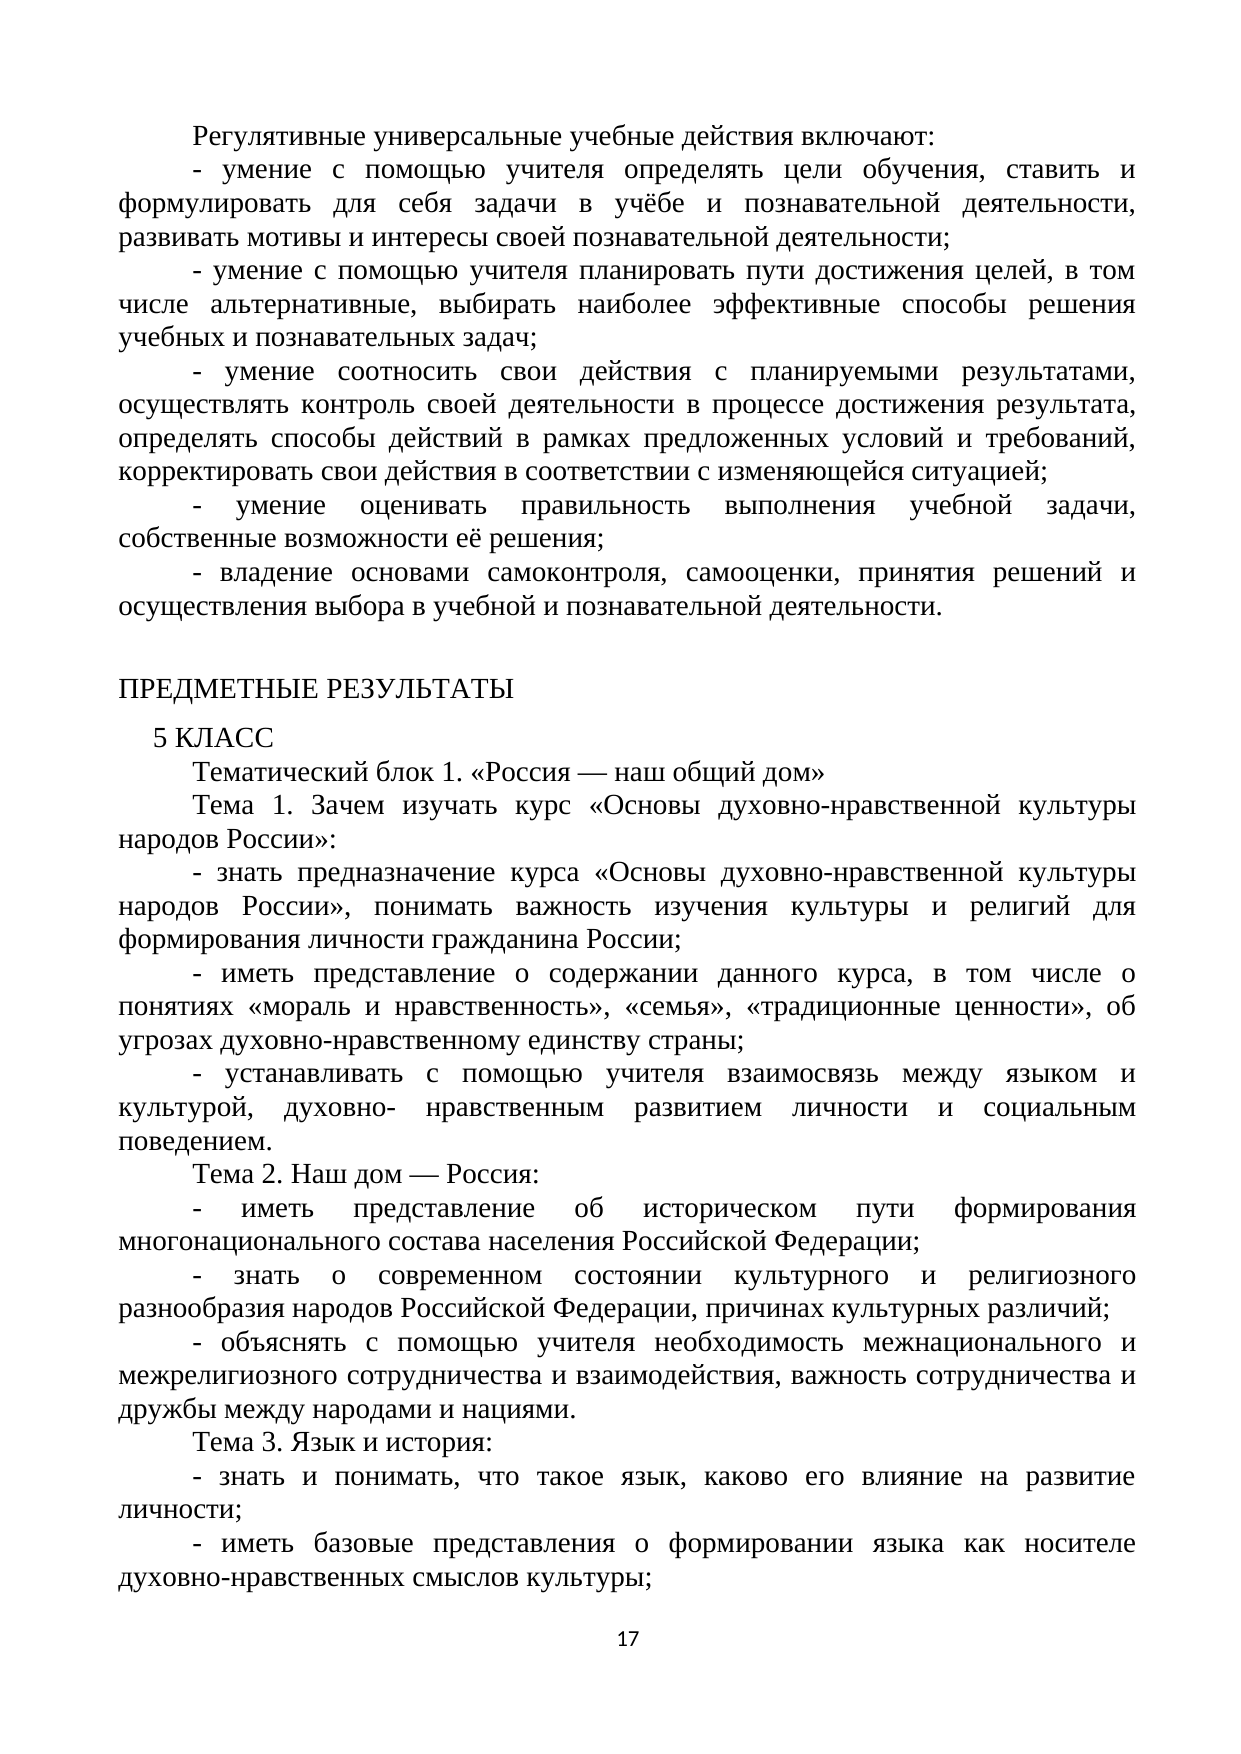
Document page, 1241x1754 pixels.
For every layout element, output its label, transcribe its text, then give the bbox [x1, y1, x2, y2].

text Тема 1. Зачем изучать курс «Основы духовно-нравственной культуры народов России»: [118, 787, 1137, 854]
text - устанавливать с помощью учителя взаимосвязь между языком и культурой, духовно- нравственным развитием личности и социальным поведением. [118, 1056, 1137, 1156]
text - объяснять с помощью учителя необходимость межнационального и межрелигиозного сотрудничества и взаимодействия, важность сотрудничества и дружбы между народами и нациями. [118, 1324, 1137, 1424]
text - знать о современном состоянии культурного и религиозного разнообразия народов Российской Федерации, причинах культурных различий; [118, 1257, 1137, 1324]
text - иметь представление о содержании данного курса, в том числе о понятиях «мораль и нравственность», «семья», «традиционные ценности», об угрозах духовно-нравственному единству страны; [118, 955, 1137, 1056]
text - иметь базовые представления о формировании языка как носителе духовно-нравственных смыслов культуры; [118, 1525, 1137, 1592]
subtitle ПРЕДМЕТНЫЕ РЕЗУЛЬТАТЫ [118, 671, 1137, 705]
text - знать предназначение курса «Основы духовно-нравственной культуры народов России», понимать важность изучения культуры и религий для формирования личности гражданина России; [118, 854, 1137, 955]
text - владение основами самоконтроля, самооценки, принятия решений и осуществления выбора в учебной и познавательной деятельности. [118, 554, 1137, 621]
text Регулятивные универсальные учебные действия включают: [118, 118, 1137, 152]
text - умение оценивать правильность выполнения учебной задачи, собственные возможности её решения; [118, 487, 1137, 554]
text - иметь представление об историческом пути формирования многонационального состава населения Российской Федерации; [118, 1190, 1137, 1257]
text Тема 3. Язык и история: [118, 1424, 1137, 1458]
text Тематический блок 1. «Россия — наш общий дом» [118, 754, 1137, 787]
text - умение с помощью учителя планировать пути достижения целей, в том числе альтернативные, выбирать наиболее эффективные способы решения учебных и познавательных задач; [118, 252, 1137, 353]
text - умение с помощью учителя определять цели обучения, ставить и формулировать для себя задачи в учёбе и познавательной деятельности, развивать мотивы и интересы своей познавательной деятельности; [118, 152, 1137, 252]
text - знать и понимать, что такое язык, каково его влияние на развитие личности; [118, 1458, 1137, 1525]
text 5 класс [153, 720, 1137, 754]
text - умение соотносить свои действия с планируемыми результатами, осуществлять контроль своей деятельности в процессе достижения результата, определять способы действий в рамках предложенных условий и требований, корректировать свои действия в соответствии с изменяющейся ситуацией; [118, 353, 1137, 487]
text Тема 2. Наш дом — Россия: [118, 1156, 1137, 1190]
